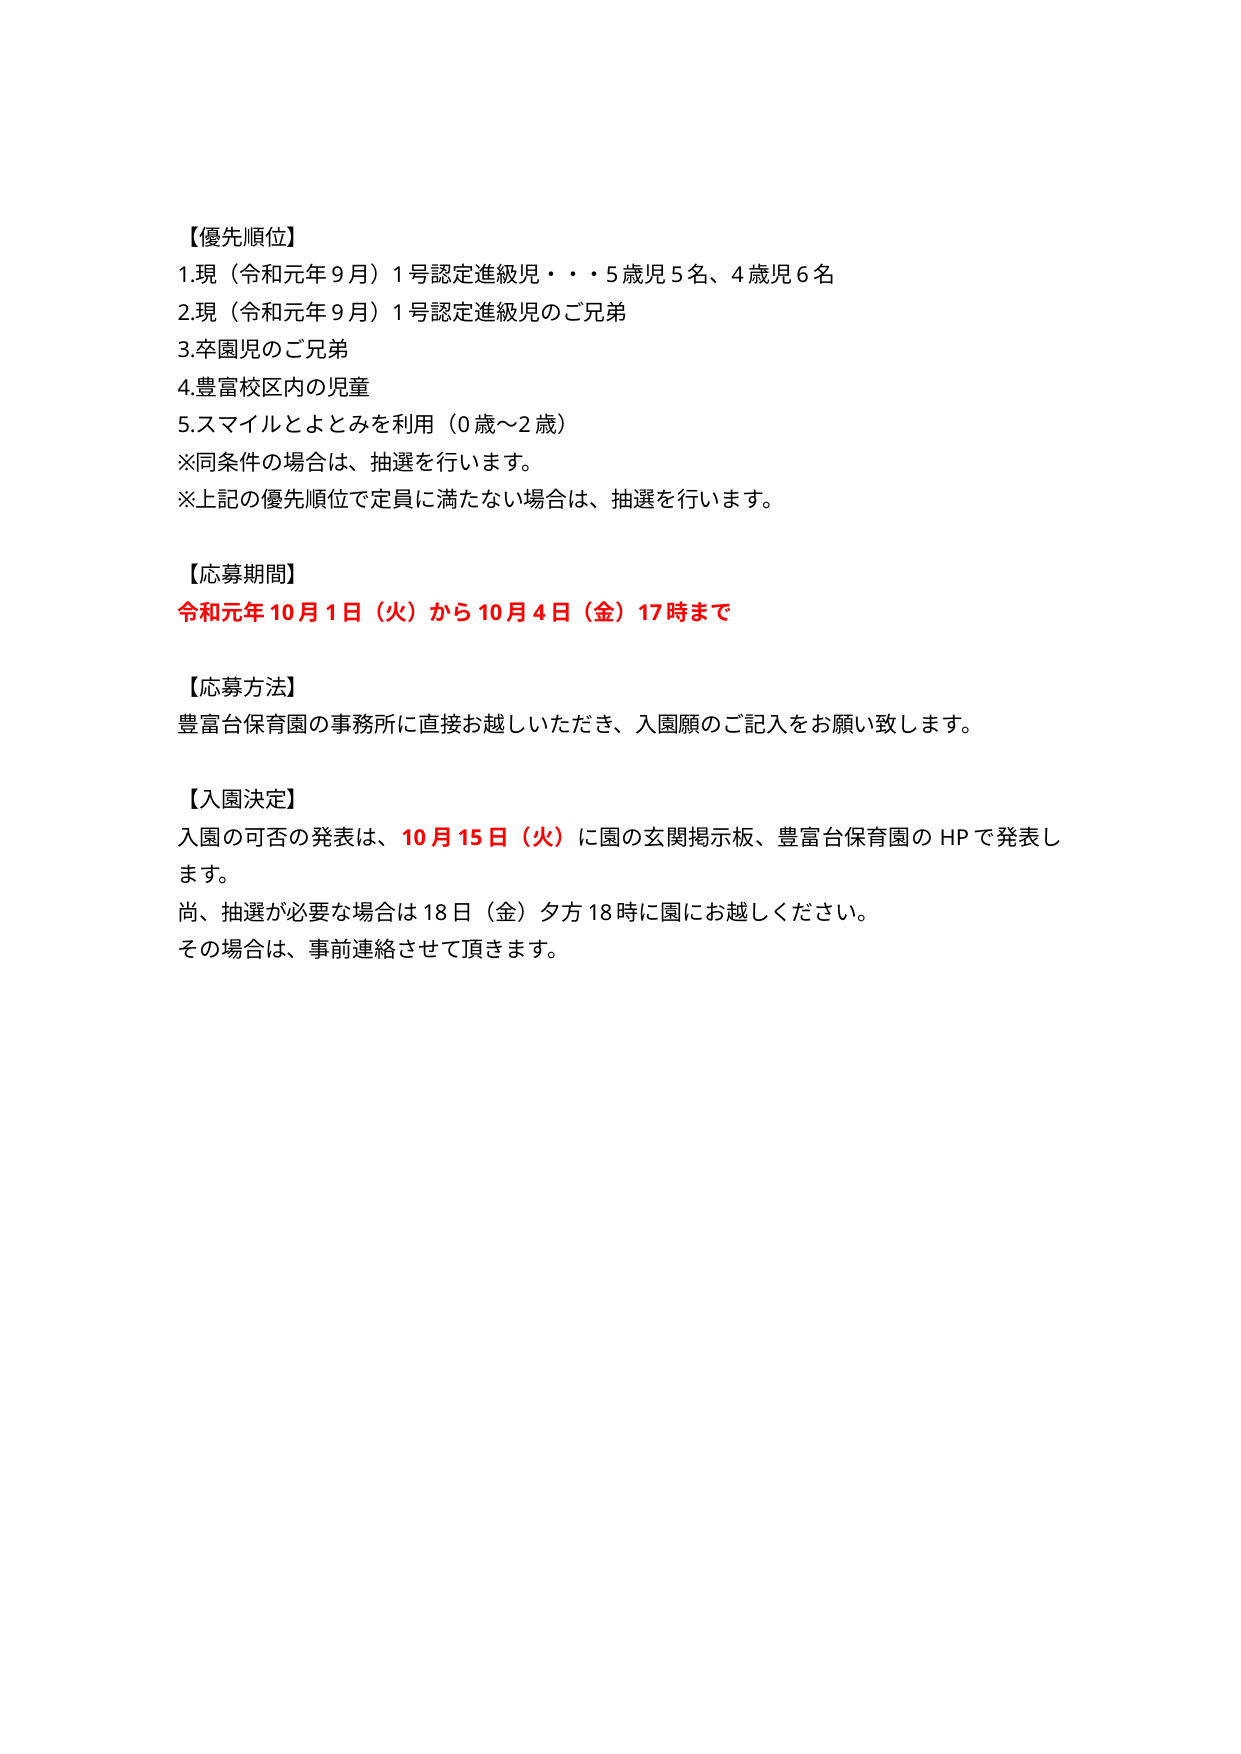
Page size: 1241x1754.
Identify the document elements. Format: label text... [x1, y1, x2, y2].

text 【応募期間】 [177, 554, 1063, 592]
text 尚、抽選が必要な場合は18日（金）夕方18時に園にお越しください。 [177, 892, 1063, 929]
text 2.現（令和元年9月）1号認定進級児のご兄弟 [177, 292, 1063, 329]
text ※同条件の場合は、抽選を行います。 [177, 442, 1063, 479]
text 入園の可否の発表は、10月15日（火）に園の玄関掲示板、豊富台保育園のHPで発表します。 [177, 817, 1063, 892]
text 【応募方法】 [177, 667, 1063, 704]
text 令和元年10月1日（火）から10月4日（金）17時まで [177, 592, 1063, 629]
text 1.現（令和元年9月）1号認定進級児・・・5歳児5名、4歳児6名 [177, 254, 1063, 292]
text 【優先順位】 [177, 217, 1063, 254]
text 5.スマイルとよとみを利用（0歳～2歳） [177, 404, 1063, 442]
text その場合は、事前連絡させて頂きます。 [177, 929, 1063, 967]
text 3.卒園児のご兄弟 [177, 329, 1063, 367]
text 豊富台保育園の事務所に直接お越しいただき、入園願のご記入をお願い致します。 [177, 704, 1063, 742]
text 4.豊富校区内の児童 [177, 367, 1063, 404]
text ※上記の優先順位で定員に満たない場合は、抽選を行います。 [177, 479, 1063, 517]
text 【入園決定】 [177, 779, 1063, 817]
